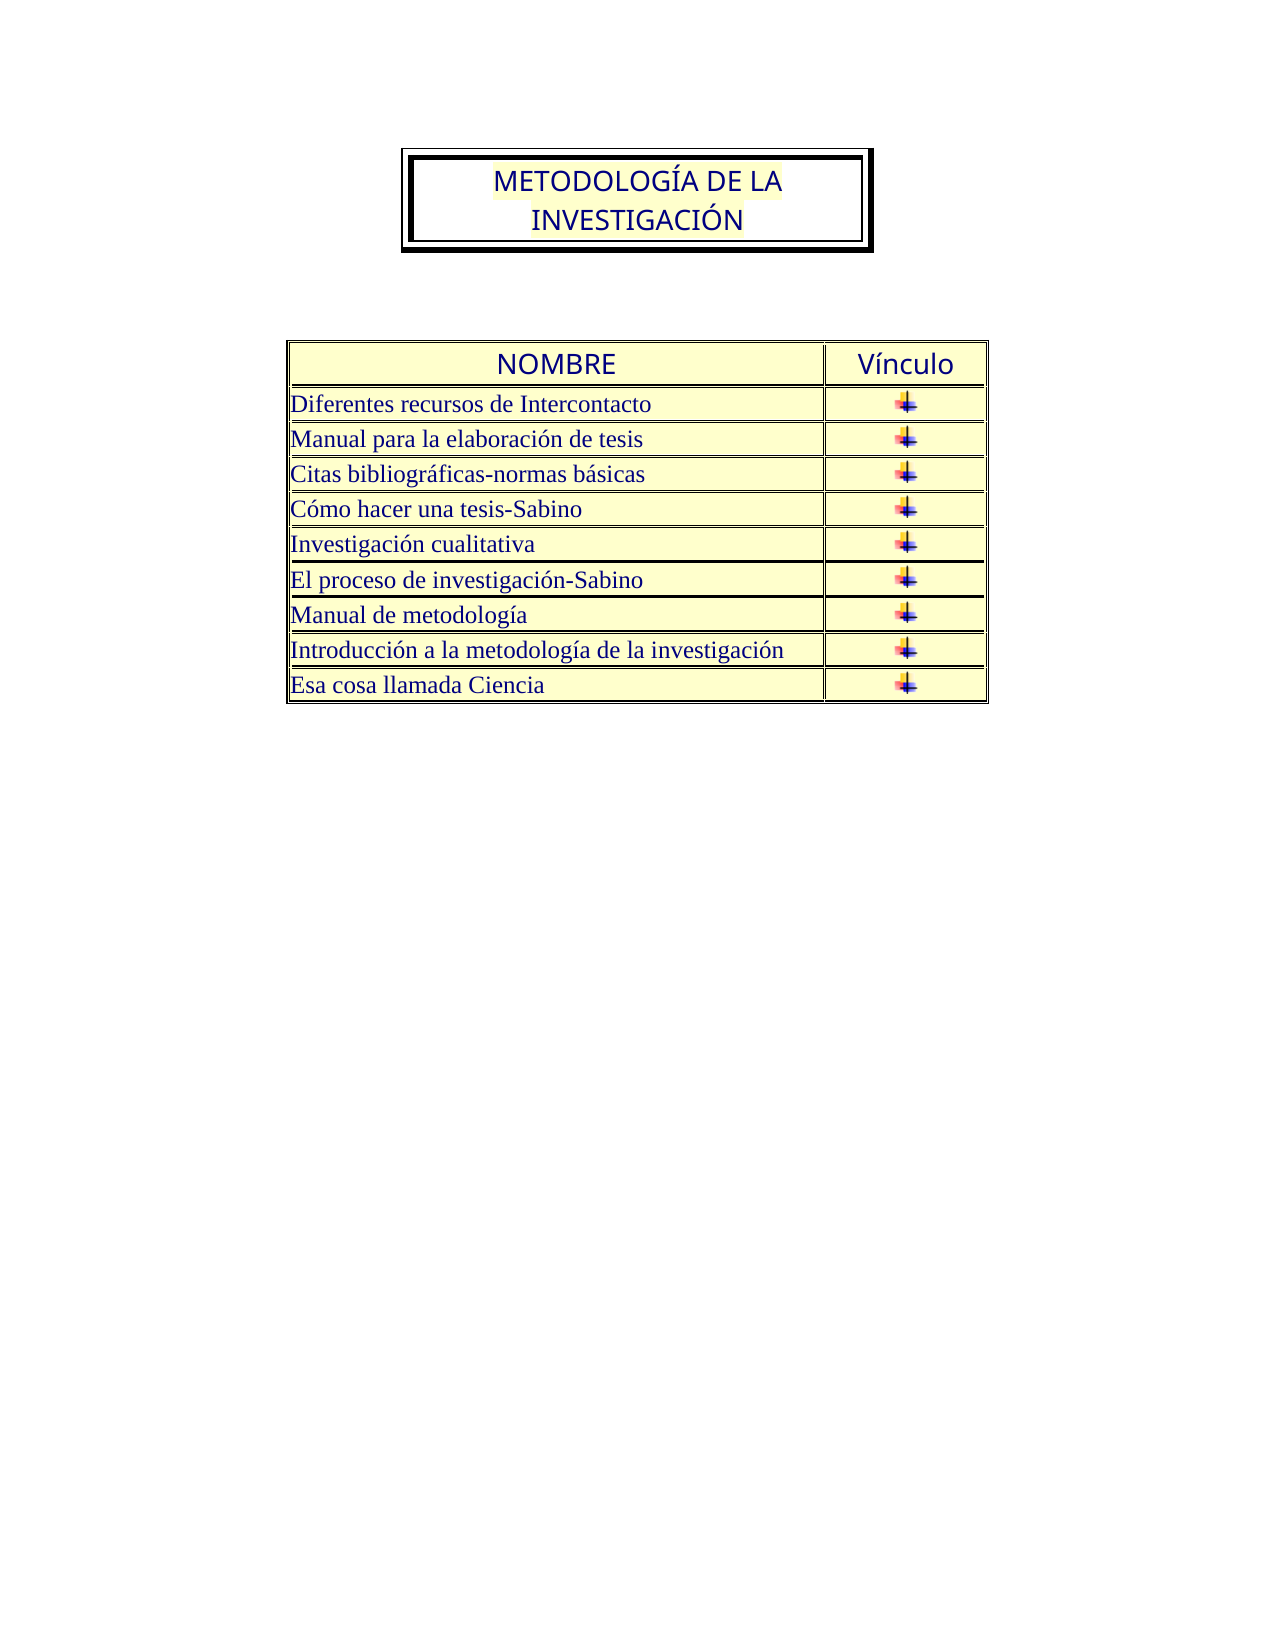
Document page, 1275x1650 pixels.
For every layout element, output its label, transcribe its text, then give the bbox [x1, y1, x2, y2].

table_cell El proceso de investigación-Sabino [290, 560, 823, 595]
table_cell [825, 490, 987, 525]
picture [894, 389, 918, 413]
picture [894, 424, 918, 448]
table_cell [825, 525, 987, 560]
table_cell [826, 560, 986, 595]
table_cell [826, 595, 986, 630]
table_cell Cómo hacer una tesis-Sabino [288, 490, 825, 525]
table_header Vínculo [825, 343, 986, 384]
table_cell Diferentes recursos de Intercontacto [290, 384, 823, 419]
table_cell [826, 384, 986, 419]
picture [894, 600, 918, 623]
table_cell Citas bibliográficas-normas básicas [290, 455, 823, 490]
table_cell [826, 630, 986, 665]
picture [894, 494, 918, 518]
table_cell Esa cosa llamada Ciencia [290, 665, 825, 700]
table_cell [826, 420, 986, 454]
table_header NOMBRE [290, 343, 825, 384]
table_cell [825, 665, 986, 700]
table_cell Manual de metodología [290, 595, 823, 630]
picture [894, 459, 918, 483]
table_header METODOLOGÍA DE LA INVESTIGACIÓN [407, 149, 868, 240]
picture [894, 565, 918, 588]
table_cell Introducción a la metodología de la investigación [290, 630, 823, 665]
picture [894, 530, 918, 553]
table_cell [826, 455, 986, 490]
table_cell Manual para la elaboración de tesis [290, 420, 823, 454]
picture [894, 670, 918, 694]
picture [894, 635, 918, 659]
table_cell Investigación cualitativa [288, 525, 825, 560]
